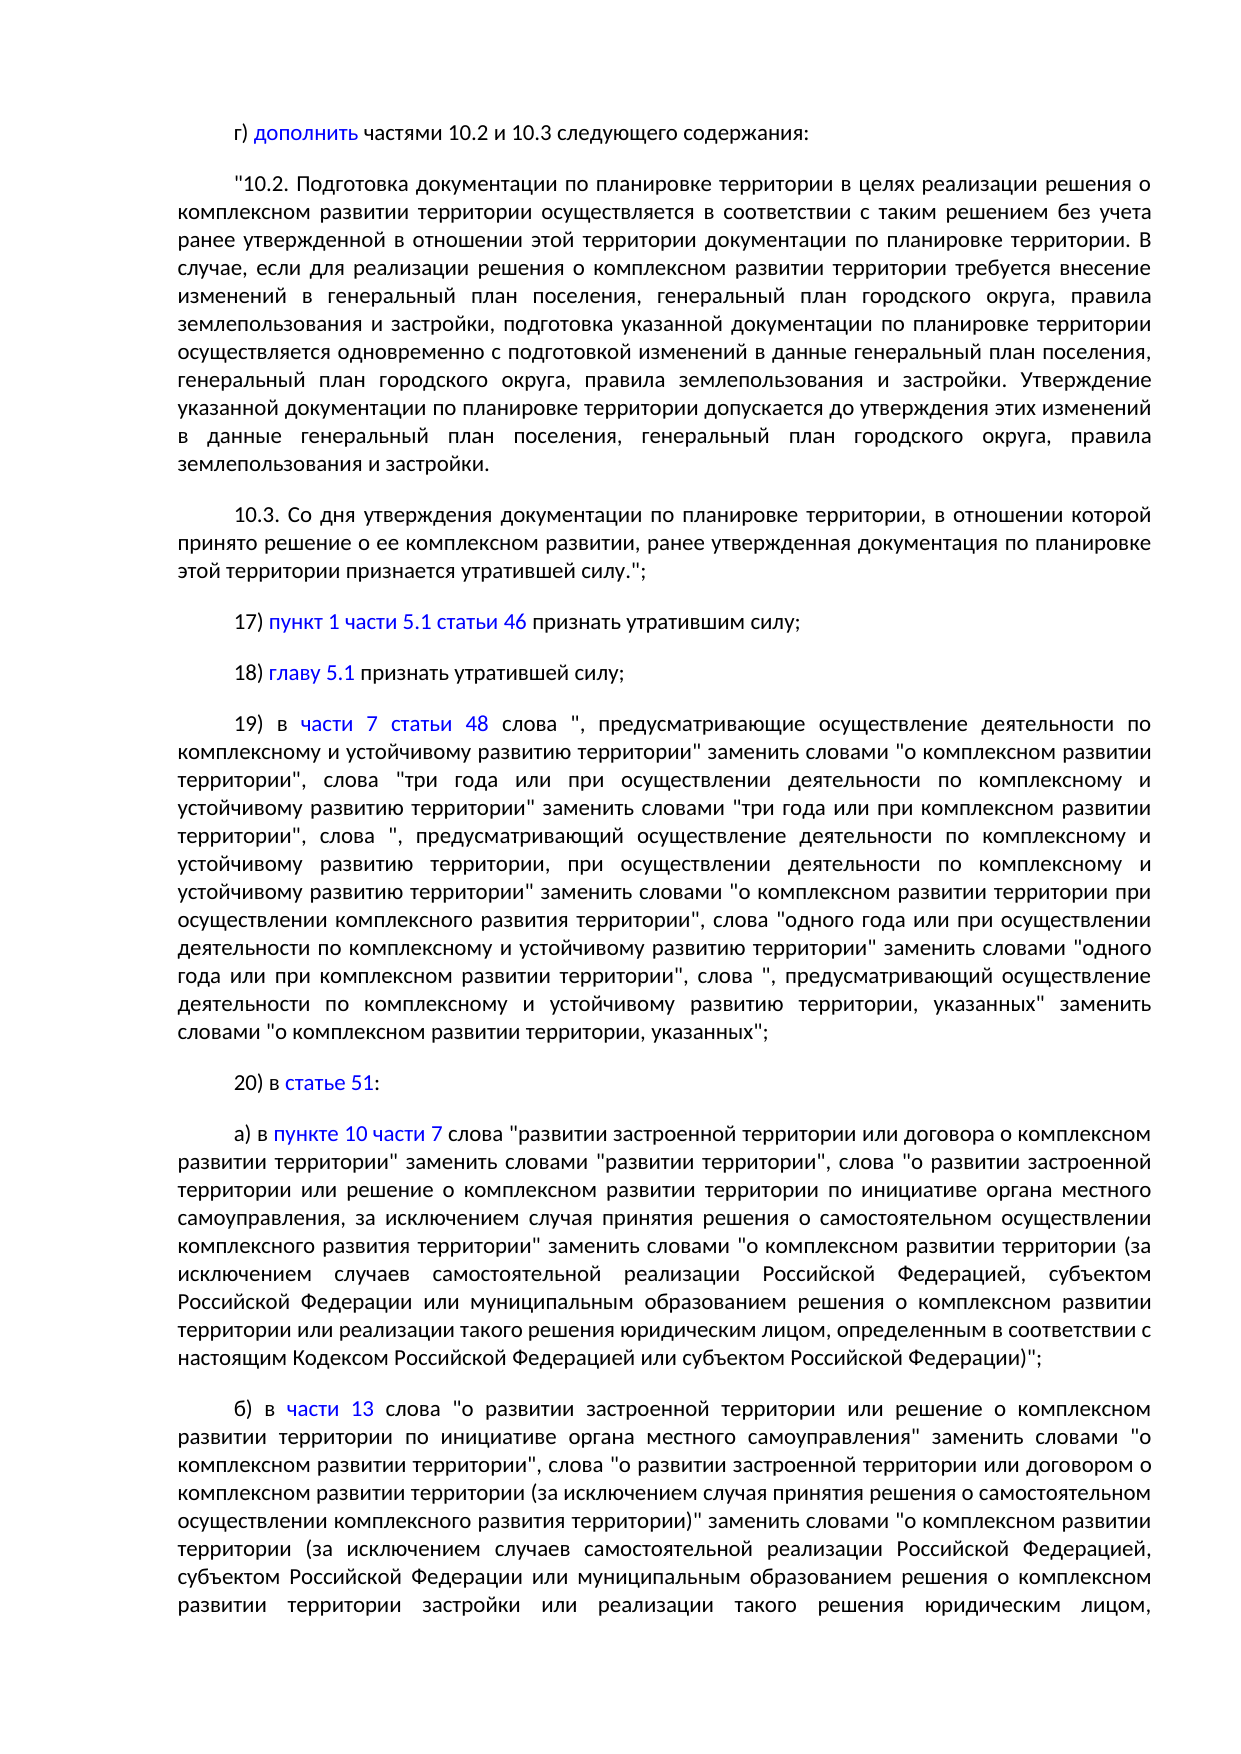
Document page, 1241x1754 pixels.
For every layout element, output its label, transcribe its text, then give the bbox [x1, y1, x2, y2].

text 18) главу 5.1 признать утратившей силу; [177, 658, 1152, 686]
text а) в пункте 10 части 7 слова "развитии застроенной территории или договора о комплексном развитии территории" заменить словами "развитии территории", слова "о развитии застроенной территории или решение о комплексном развитии территории по инициативе органа местного самоуправления, за исключением случая принятия решения о самостоятельном осуществлении комплексного развития территории" заменить словами "о комплексном развитии территории (за исключением случаев самостоятельной реализации Российской Федерацией, субъектом Российской Федерации или муниципальным образованием решения о комплексном развитии территории или реализации такого решения юридическим лицом, определенным в соответствии с настоящим Кодексом Российской Федерацией или субъектом Российской Федерации)"; [177, 1119, 1152, 1371]
text "10.2. Подготовка документации по планировке территории в целях реализации решения о комплексном развитии территории осуществляется в соответствии с таким решением без учета ранее утвержденной в отношении этой территории документации по планировке территории. В случае, если для реализации решения о комплексном развитии территории требуется внесение изменений в генеральный план поселения, генеральный план городского округа, правила землепользования и застройки, подготовка указанной документации по планировке территории осуществляется одновременно с подготовкой изменений в данные генеральный план поселения, генеральный план городского округа, правила землепользования и застройки. Утверждение указанной документации по планировке территории допускается до утверждения этих изменений в данные генеральный план поселения, генеральный план городского округа, правила землепользования и застройки. [177, 169, 1152, 477]
text 17) пункт 1 части 5.1 статьи 46 признать утратившим силу; [177, 607, 1152, 635]
text 10.3. Со дня утверждения документации по планировке территории, в отношении которой принято решение о ее комплексном развитии, ранее утвержденная документация по планировке этой территории признается утратившей силу."; [177, 500, 1152, 584]
text г) дополнить частями 10.2 и 10.3 следующего содержания: [177, 118, 1152, 146]
text 20) в статье 51: [177, 1068, 1152, 1096]
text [177, 1394, 1152, 1618]
text 19) в части 7 статьи 48 слова ", предусматривающие осуществление деятельности по комплексному и устойчивому развитию территории" заменить словами "о комплексном развитии территории", слова "три года или при осуществлении деятельности по комплексному и устойчивому развитию территории" заменить словами "три года или при комплексном развитии территории", слова ", предусматривающий осуществление деятельности по комплексному и устойчивому развитию территории, при осуществлении деятельности по комплексному и устойчивому развитию территории" заменить словами "о комплексном развитии территории при осуществлении комплексного развития территории", слова "одного года или при осуществлении деятельности по комплексному и устойчивому развитию территории" заменить словами "одного года или при комплексном развитии территории", слова ", предусматривающий осуществление деятельности по комплексному и устойчивому развитию территории, указанных" заменить словами "о комплексном развитии территории, указанных"; [177, 709, 1152, 1045]
